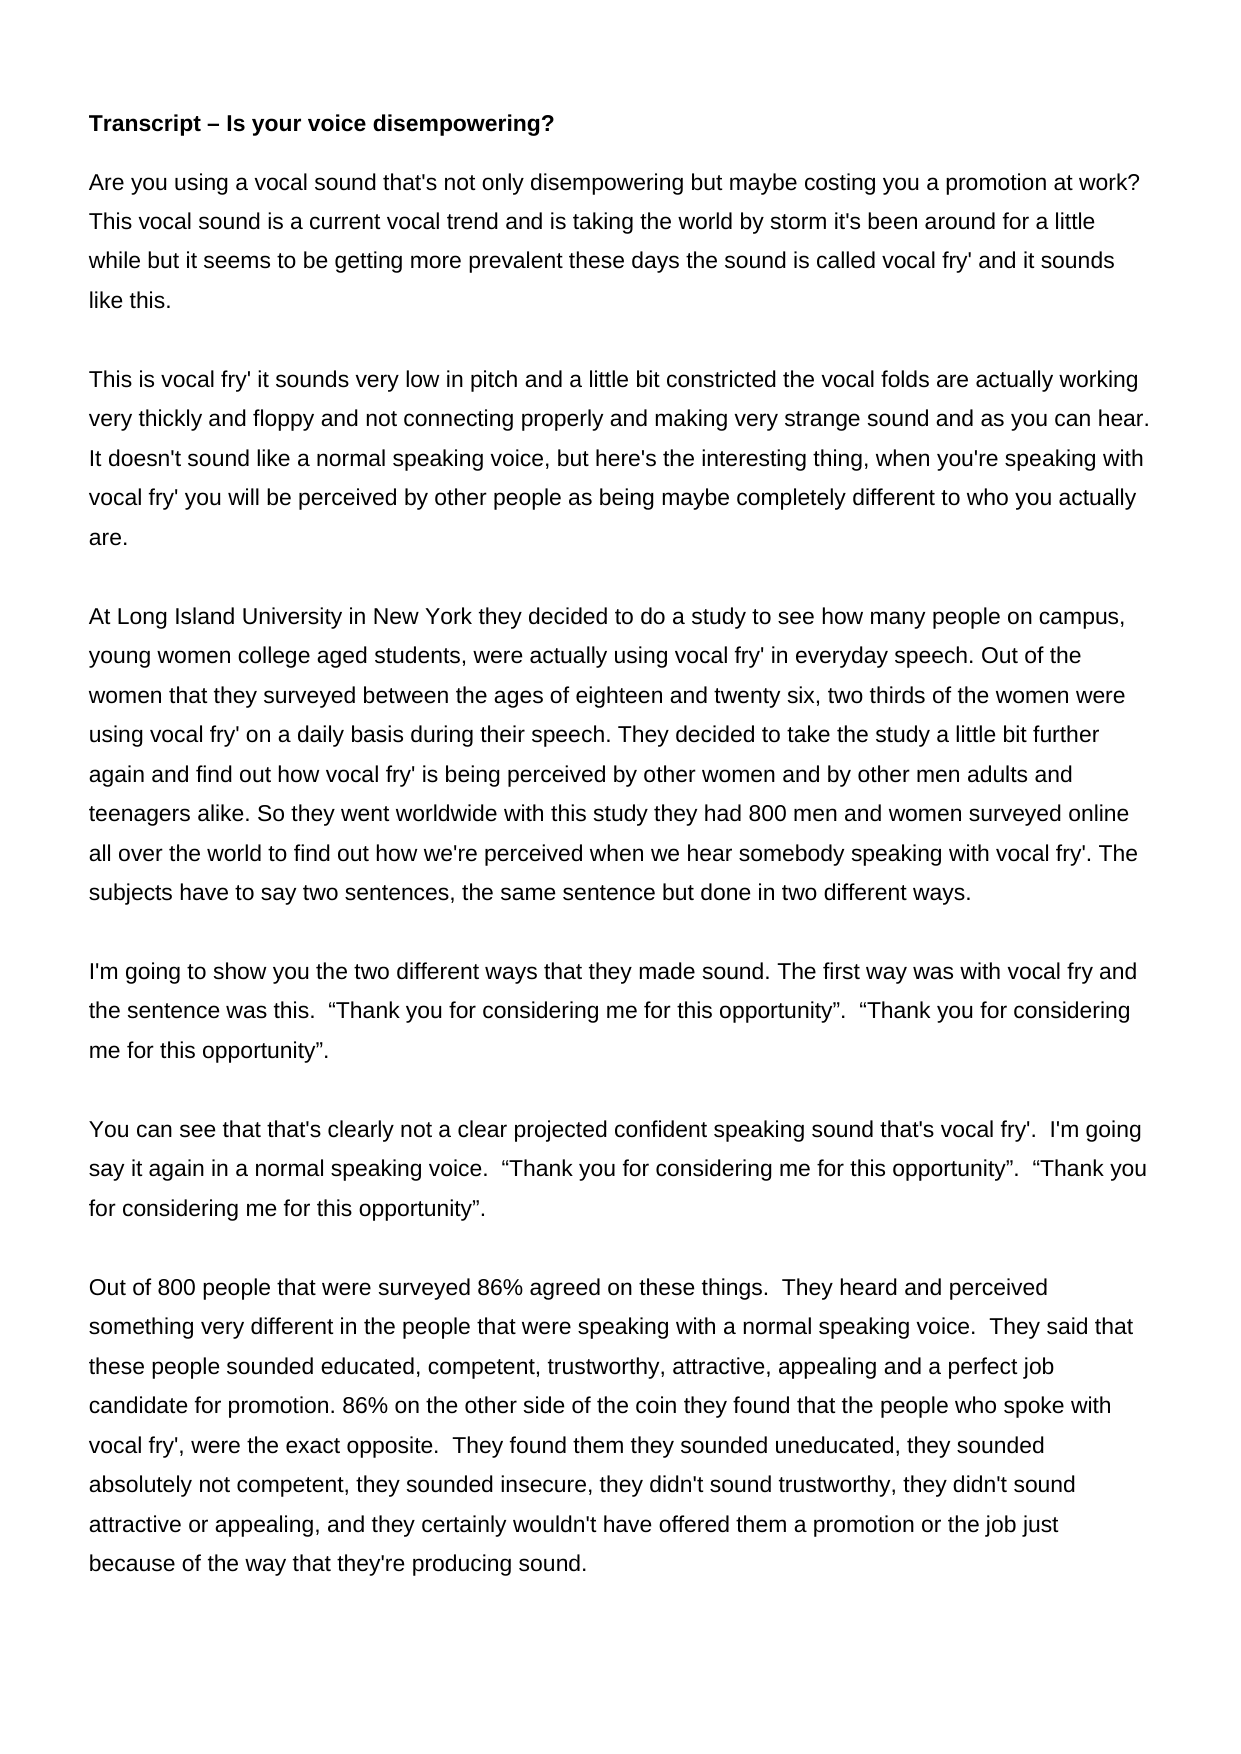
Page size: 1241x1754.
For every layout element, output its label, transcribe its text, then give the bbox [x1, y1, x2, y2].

text Out of 800 people that were surveyed 86% agreed on these things. They heard and perceived something very different in the people that were speaking with a normal speaking voice. They said that these people sounded educated, competent, trustworthy, attractive, appealing and a perfect job candidate for promotion. 86% on the other side of the coin they found that the people who spoke with vocal fry', were the exact opposite. They found them they sounded uneducated, they sounded absolutely not competent, they sounded insecure, they didn't sound trustworthy, they didn't sound attractive or appealing, and they certainly wouldn't have offered them a promotion or the job just because of the way that they're producing sound. [89, 1274, 1152, 1577]
text You can see that that's clearly not a clear projected confident speaking sound that's vocal fry'. I'm going say it again in a normal speaking voice. “Thank you for considering me for this opportunity”. “Thank you for considering me for this opportunity”. [89, 1116, 1152, 1221]
text Are you using a vocal sound that's not only disempowering but maybe costing you a promotion at work? This vocal sound is a current vocal trend and is taking the world by storm it's been around for a little while but it seems to be getting more prevalent these days the sound is called vocal fry' and it sounds like this. [89, 168, 1152, 313]
text I'm going to show you the two different ways that they made sound. The first way was with vocal fry and the sentence was this. “Thank you for considering me for this opportunity”. “Thank you for considering me for this opportunity”. [89, 958, 1152, 1063]
text Transcript – Is your voice disempowering? [89, 103, 1152, 136]
text At Long Island University in New York they decided to do a study to see how many people on campus, young women college aged students, were actually using vocal fry' in everyday speech. Out of the women that they surveyed between the ages of eighteen and twenty six, two thirds of the women were using vocal fry' on a daily basis during their speech. They decided to take the study a little bit further again and find out how vocal fry' is being perceived by other women and by other men adults and teenagers alike. So they went worldwide with this study they had 800 men and women surveyed online all over the world to find out how we're perceived when we hear somebody speaking with vocal fry'. The subjects have to say two sentences, the same sentence but done in two different ways. [89, 603, 1152, 905]
text This is vocal fry' it sounds very low in pitch and a little bit constricted the vocal folds are actually working very thickly and floppy and not connecting properly and making very strange sound and as you can hear. It doesn't sound like a normal speaking voice, but here's the interesting thing, when you're speaking with vocal fry' you will be perceived by other people as being maybe completely different to who you actually are. [89, 366, 1152, 550]
